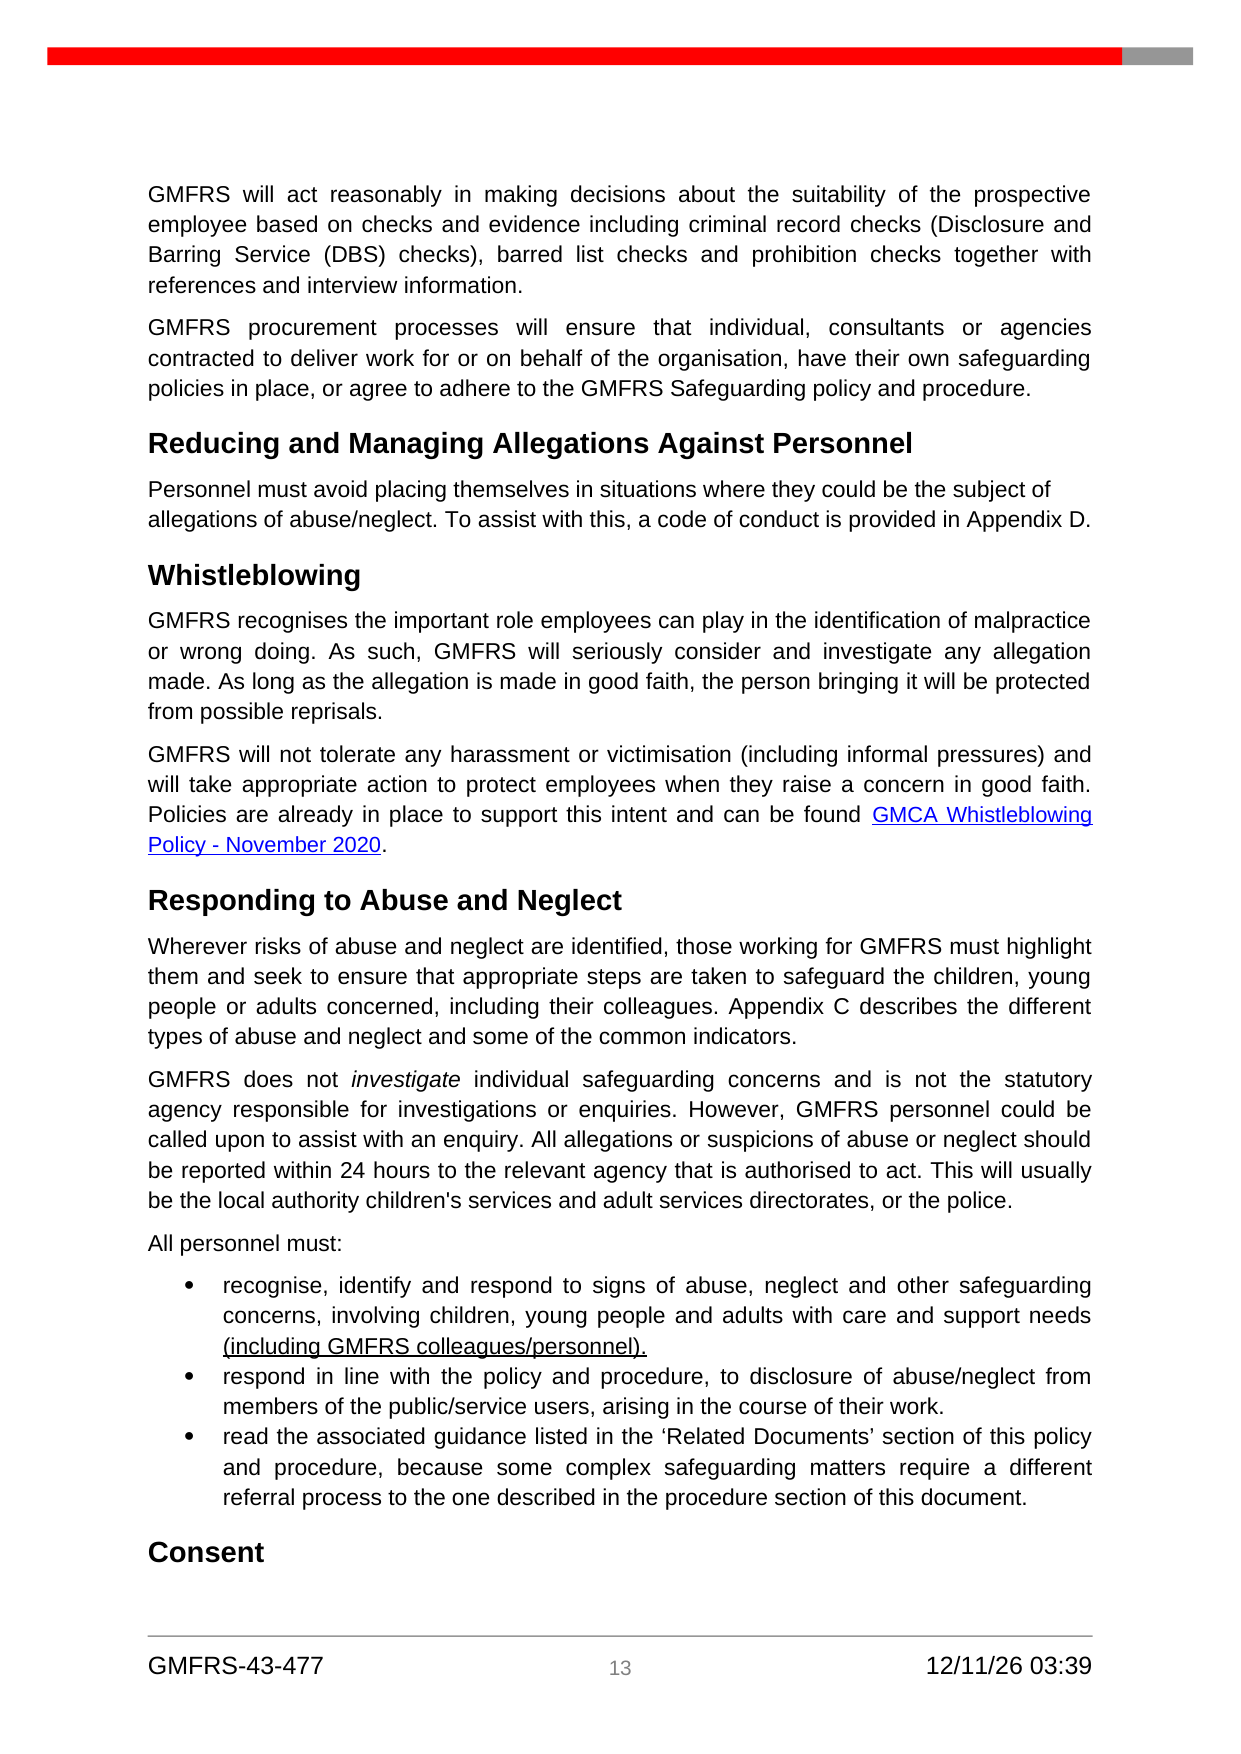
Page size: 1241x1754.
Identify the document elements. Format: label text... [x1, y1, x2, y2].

text All personnel must: [148, 1226, 1092, 1256]
text GMFRS recognises the important role employees can play in the identification of malpractice or wrong doing. As such, GMFRS will seriously consider and investigate any allegation made. As long as the allegation is made in good faith, the person bringing it will be protected from possible reprisals. [148, 604, 1092, 724]
subtitle Consent [148, 1535, 1092, 1569]
text GMFRS does not investigate individual safeguarding concerns and is not the statutory agency responsible for investigations or enquiries. However, GMFRS personnel could be called upon to assist with an enquiry. All allegations or suspicions of abuse or neglect should be reported within 24 hours to the relevant agency that is authorised to act. This will usually be the local authority children's services and adult services directorates, or the police. [148, 1062, 1092, 1213]
text GMFRS will act reasonably in making decisions about the suitability of the prospective employee based on checks and evidence including criminal record checks (Disclosure and Barring Service (DBS) checks), barred list checks and prohibition checks together with references and interview information. [148, 177, 1092, 298]
text Wherever risks of abuse and neglect are identified, those working for GMFRS must highlight them and seek to ensure that appropriate steps are taken to safeguard the children, young people or adults concerned, including their colleagues. Appendix C describes the different types of abuse and neglect and some of the common indicators. [148, 929, 1092, 1050]
list read the associated guidance listed in the ‘Related Documents’ section of this policy and procedure, because some complex safeguarding matters require a different referral process to the one described in the procedure section of this document. [185, 1419, 1092, 1510]
subtitle Reducing and Managing Allegations Against Personnel [148, 426, 1092, 460]
text GMFRS procurement processes will ensure that individual, consultants or agencies contracted to deliver work for or on behalf of the organisation, have their own safeguarding policies in place, or agree to adhere to the GMFRS Safeguarding policy and procedure. [148, 311, 1092, 401]
subtitle Whistleblowing [148, 558, 1092, 591]
list recognise, identify and respond to signs of abuse, neglect and other safeguarding concerns, involving children, young people and adults with care and support needs (including GMFRS colleagues/personnel). [185, 1268, 1092, 1359]
text GMFRS will not tolerate any harassment or victimisation (including informal pressures) and will take appropriate action to protect employees when they raise a concern in good faith. Policies are already in place to support this intent and can be found GMCA Whistleblowing Policy - November 2020. [148, 737, 1092, 858]
text Personnel must avoid placing themselves in situations where they could be the subject of allegations of abuse/neglect. To assist with this, a code of conduct is provided in Appendix D. [148, 472, 1092, 533]
subtitle Responding to Abuse and Neglect [148, 883, 1092, 916]
list respond in line with the policy and procedure, to disclosure of abuse/neglect from members of the public/service users, arising in the course of their work. [185, 1359, 1092, 1419]
